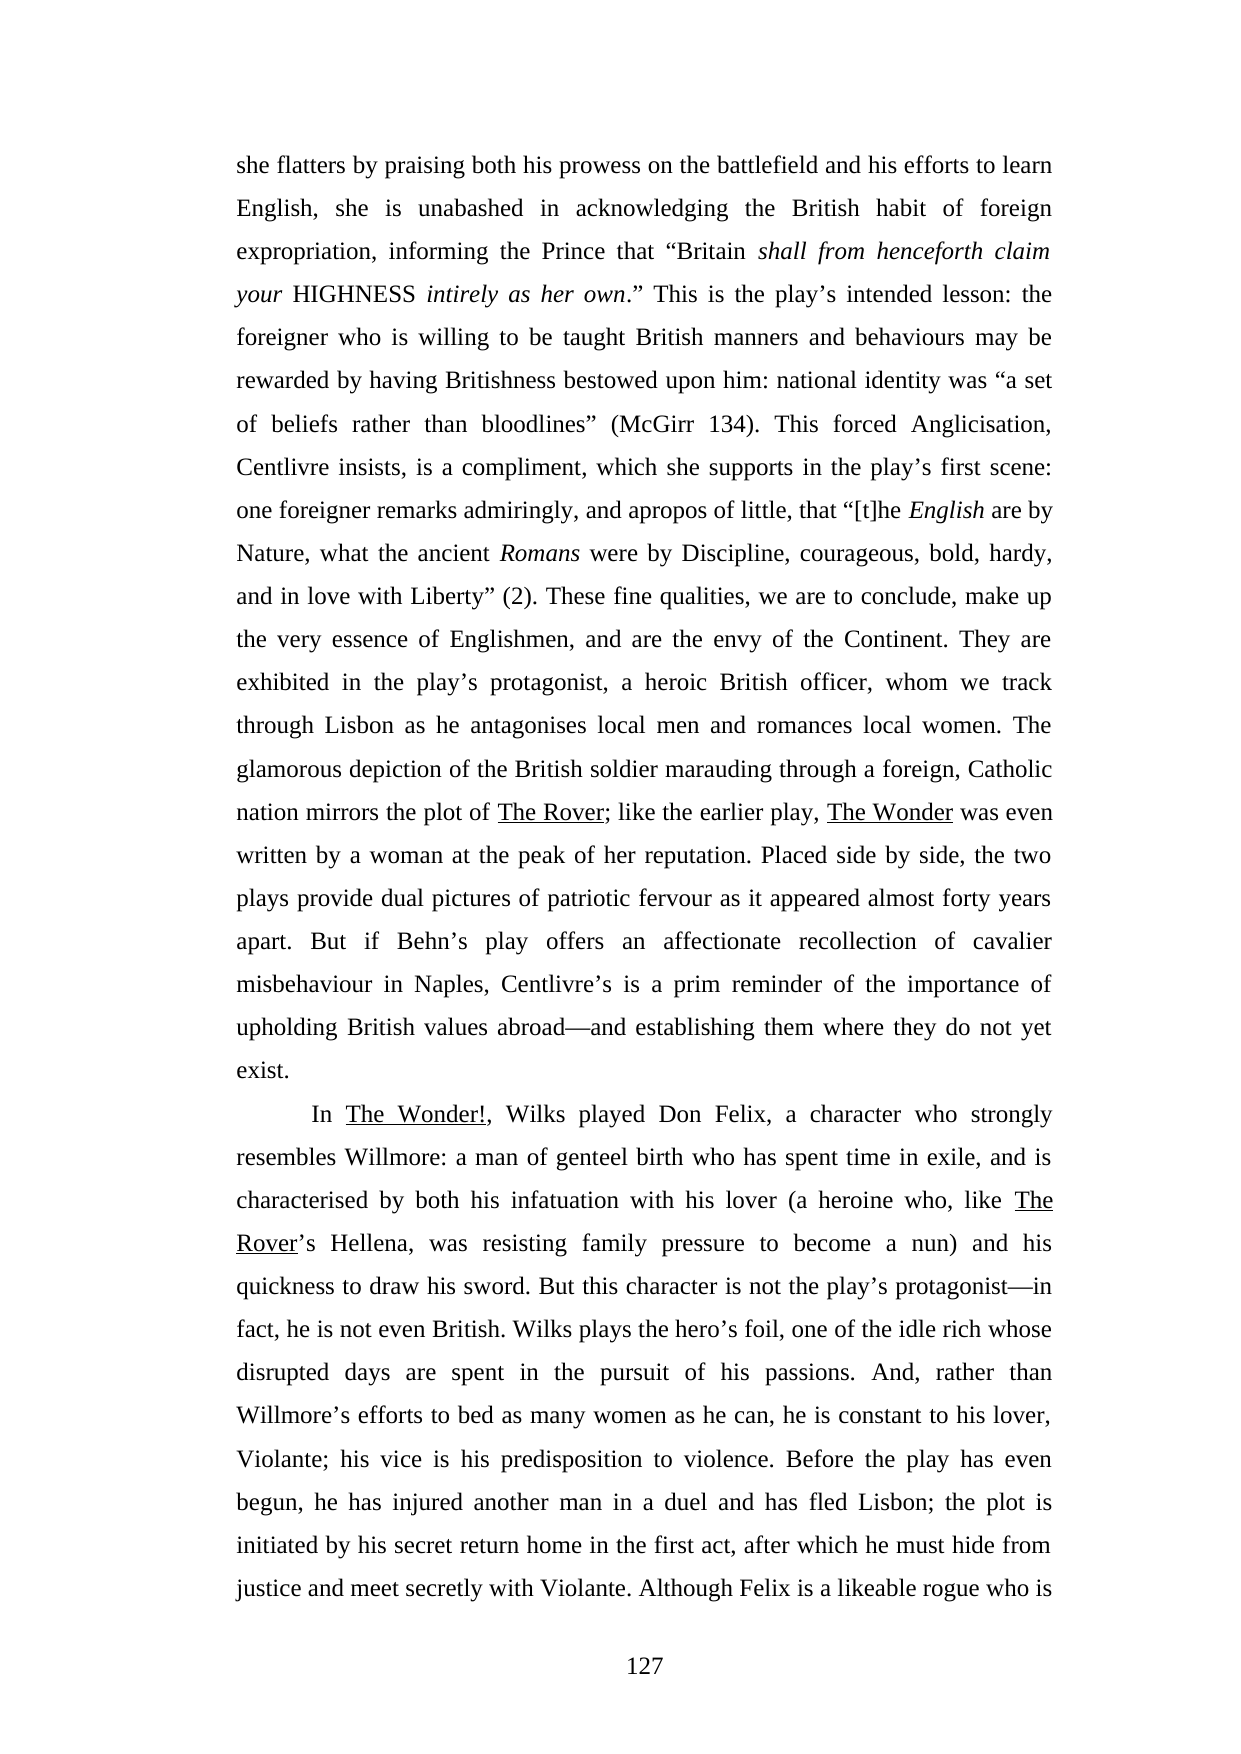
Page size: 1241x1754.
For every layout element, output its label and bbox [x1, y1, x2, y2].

text [236, 150, 1053, 1084]
text [236, 1099, 1053, 1602]
